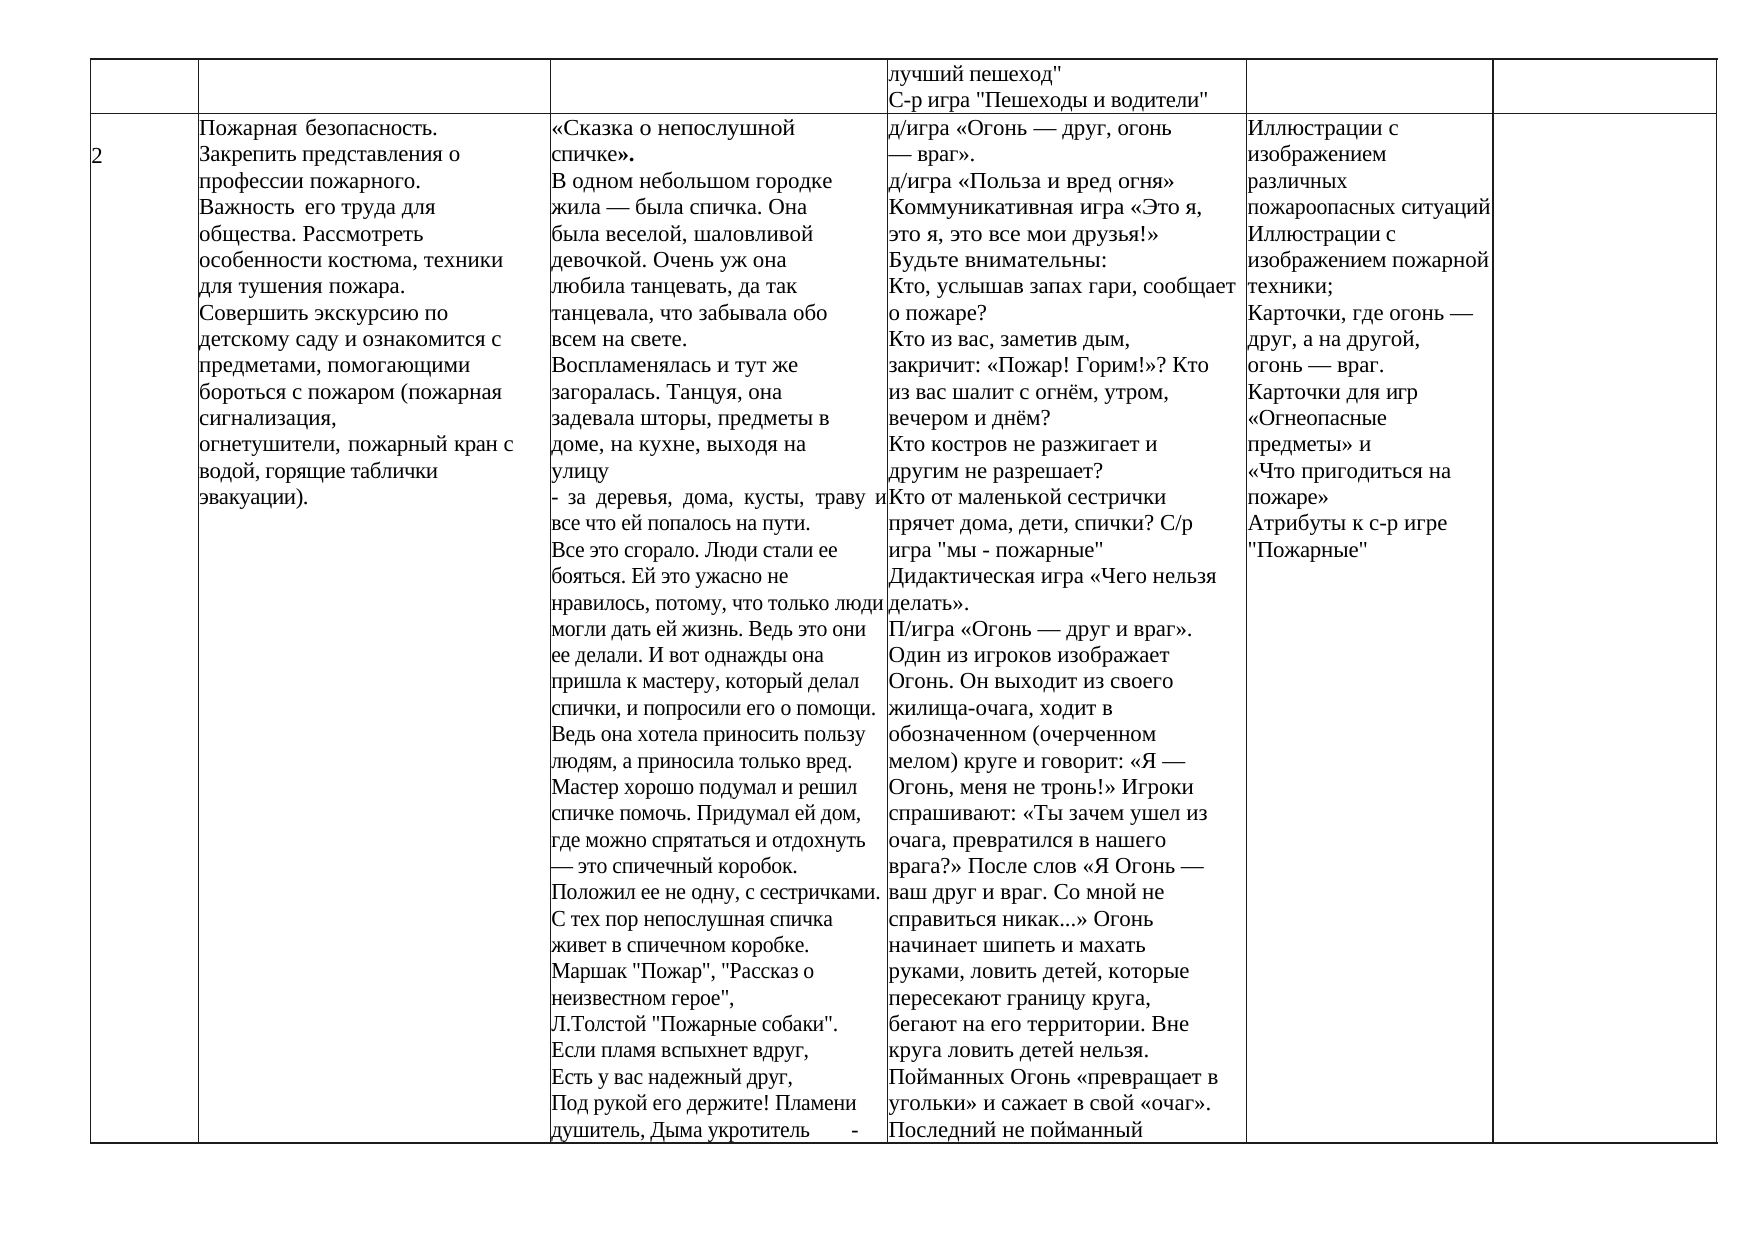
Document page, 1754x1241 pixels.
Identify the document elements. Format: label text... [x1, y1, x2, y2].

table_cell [199, 60, 550, 113]
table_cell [888, 114, 1246, 1142]
table_cell 2 [91, 114, 198, 1142]
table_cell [1247, 114, 1492, 1142]
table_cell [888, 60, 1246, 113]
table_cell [1247, 60, 1492, 113]
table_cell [551, 114, 887, 1142]
table_cell 1 [91, 60, 198, 113]
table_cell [199, 114, 550, 1142]
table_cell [551, 60, 887, 113]
table_cell [1494, 114, 1716, 1142]
